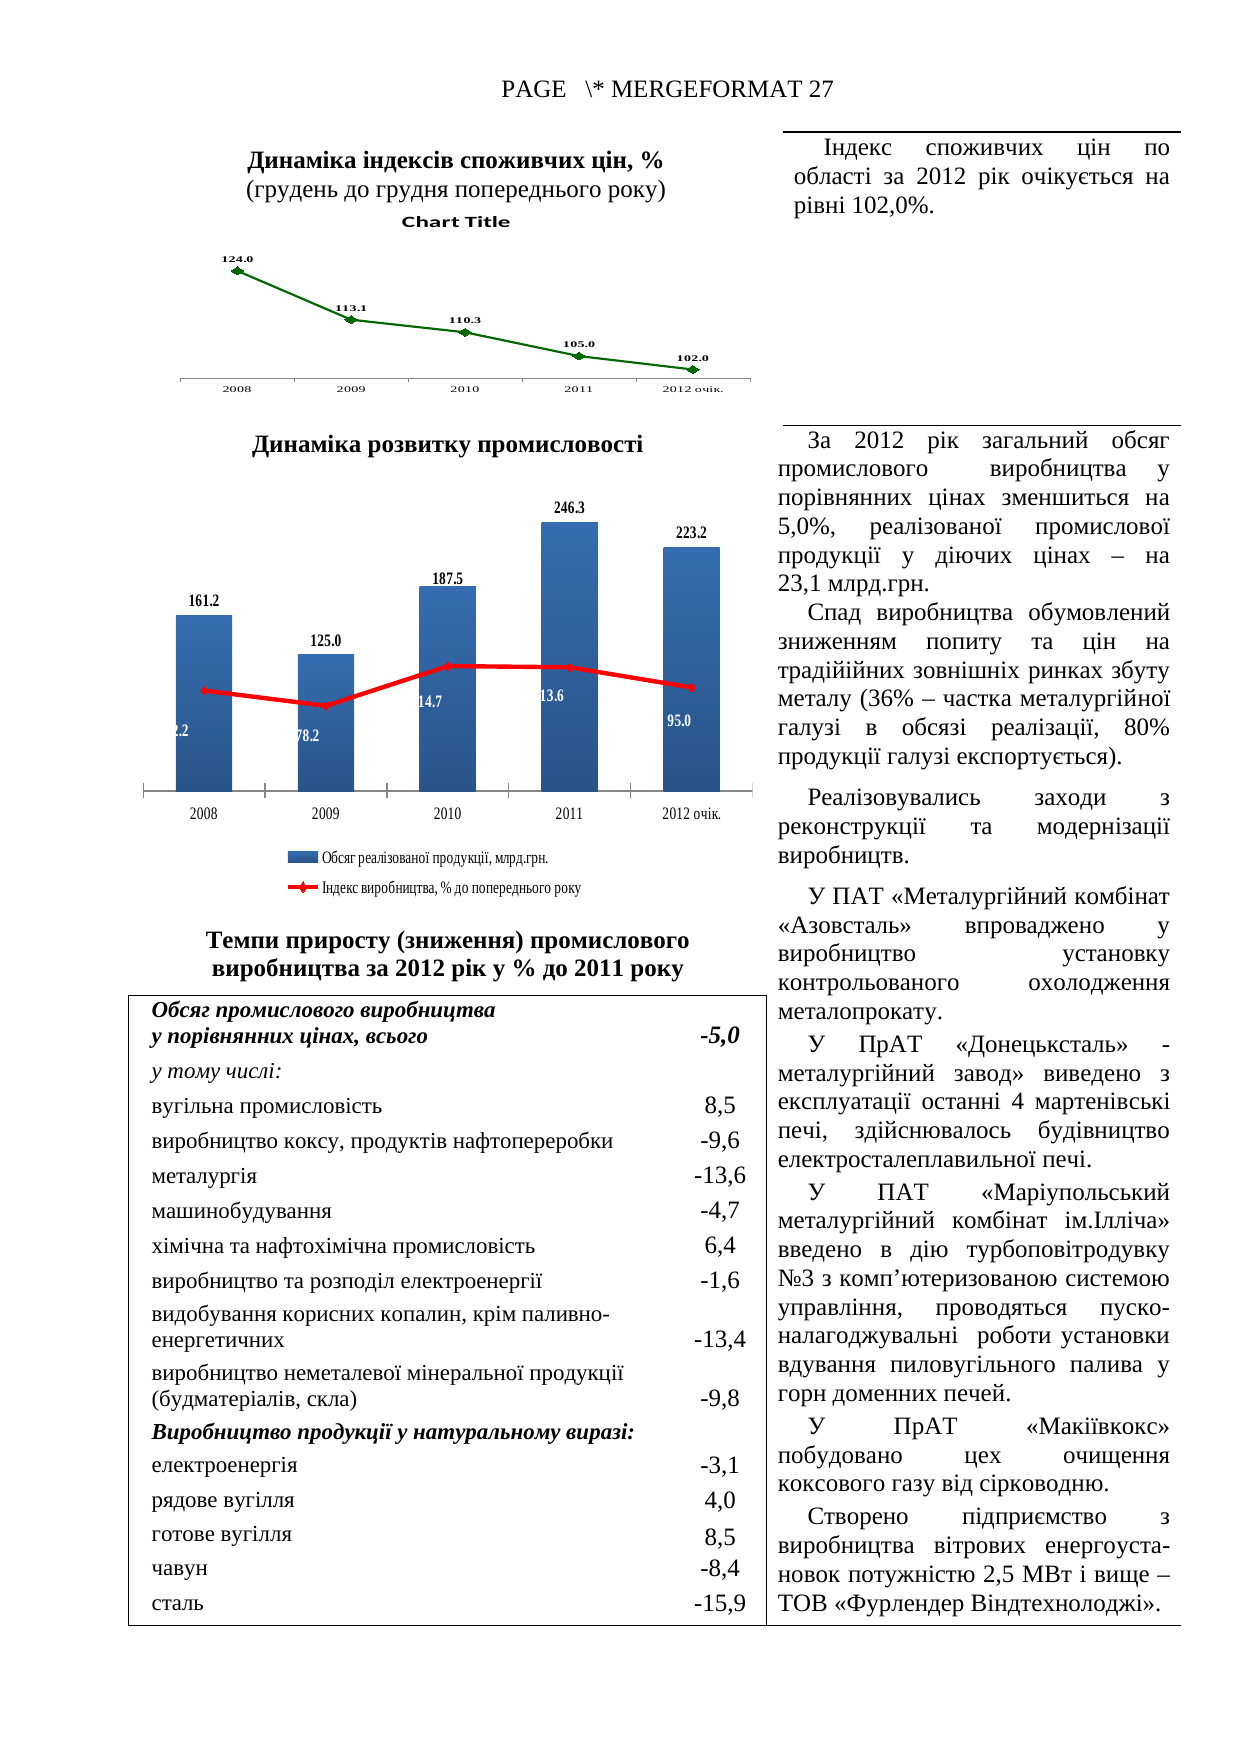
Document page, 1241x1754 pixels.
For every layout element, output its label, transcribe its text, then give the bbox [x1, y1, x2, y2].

table_cell [129, 463, 766, 912]
table_cell За 2012 рік загальний обсяг промислового виробництва у порівнянних цінах зменшиться на 5,0%, реалізованої промислової продукції у діючих цінах – на 23,1 млрд.грн. Спад виробництва обумовлений зниженням попиту та цін на традійійних зовнішніх ринках збуту металу (36% – частка металургійної галузі в обсязі реалізації, 80% продукції галузі експортується). Реалізовувались заходи з реконструкції та модернізації виробництв. У ПАТ «Металургійний комбінат «Азовсталь» впроваджено у виробництво установку контрольованого охолодження металопрокату. У ПрАТ «Донецьксталь» - металургійний завод» виведено з експлуатації останні 4 мартенівські печі, здійснювалось будівництво електросталеплавильної печі. У ПАТ «Маріупольський металургійний комбінат ім.Ілліча» введено в дію турбоповітродувку №3 з комп’ютеризованою системою управління, проводяться пуско-налагоджувальні роботи установки вдування пиловугільного палива у горн доменних печей. У ПрАТ «Макіївкокс» побудовано цех очищення коксового газу від сірководню. Створено підприємство з виробництва вітрових енергоустановок потужністю 2,5 МВт і вище – ТОВ «Фурлендер Віндтехнолоджі». У ПАТ «Енергомашспецсталь» введено в експлуатацію дугову сталеплавильну піч з газоочищенням і позапічною обробкою сталі. [766, 425, 1181, 1625]
table_cell Динаміка індексів споживчих цін, % (грудень до грудня попереднього року) [129, 131, 782, 202]
table_cell [129, 203, 782, 425]
table_cell Темпи приросту (зниження) промислового виробництва за 2012 рік у % до 2011 року [129, 912, 766, 995]
table_cell Динаміка розвитку промисловості [129, 425, 766, 463]
table_cell [129, 996, 766, 1625]
